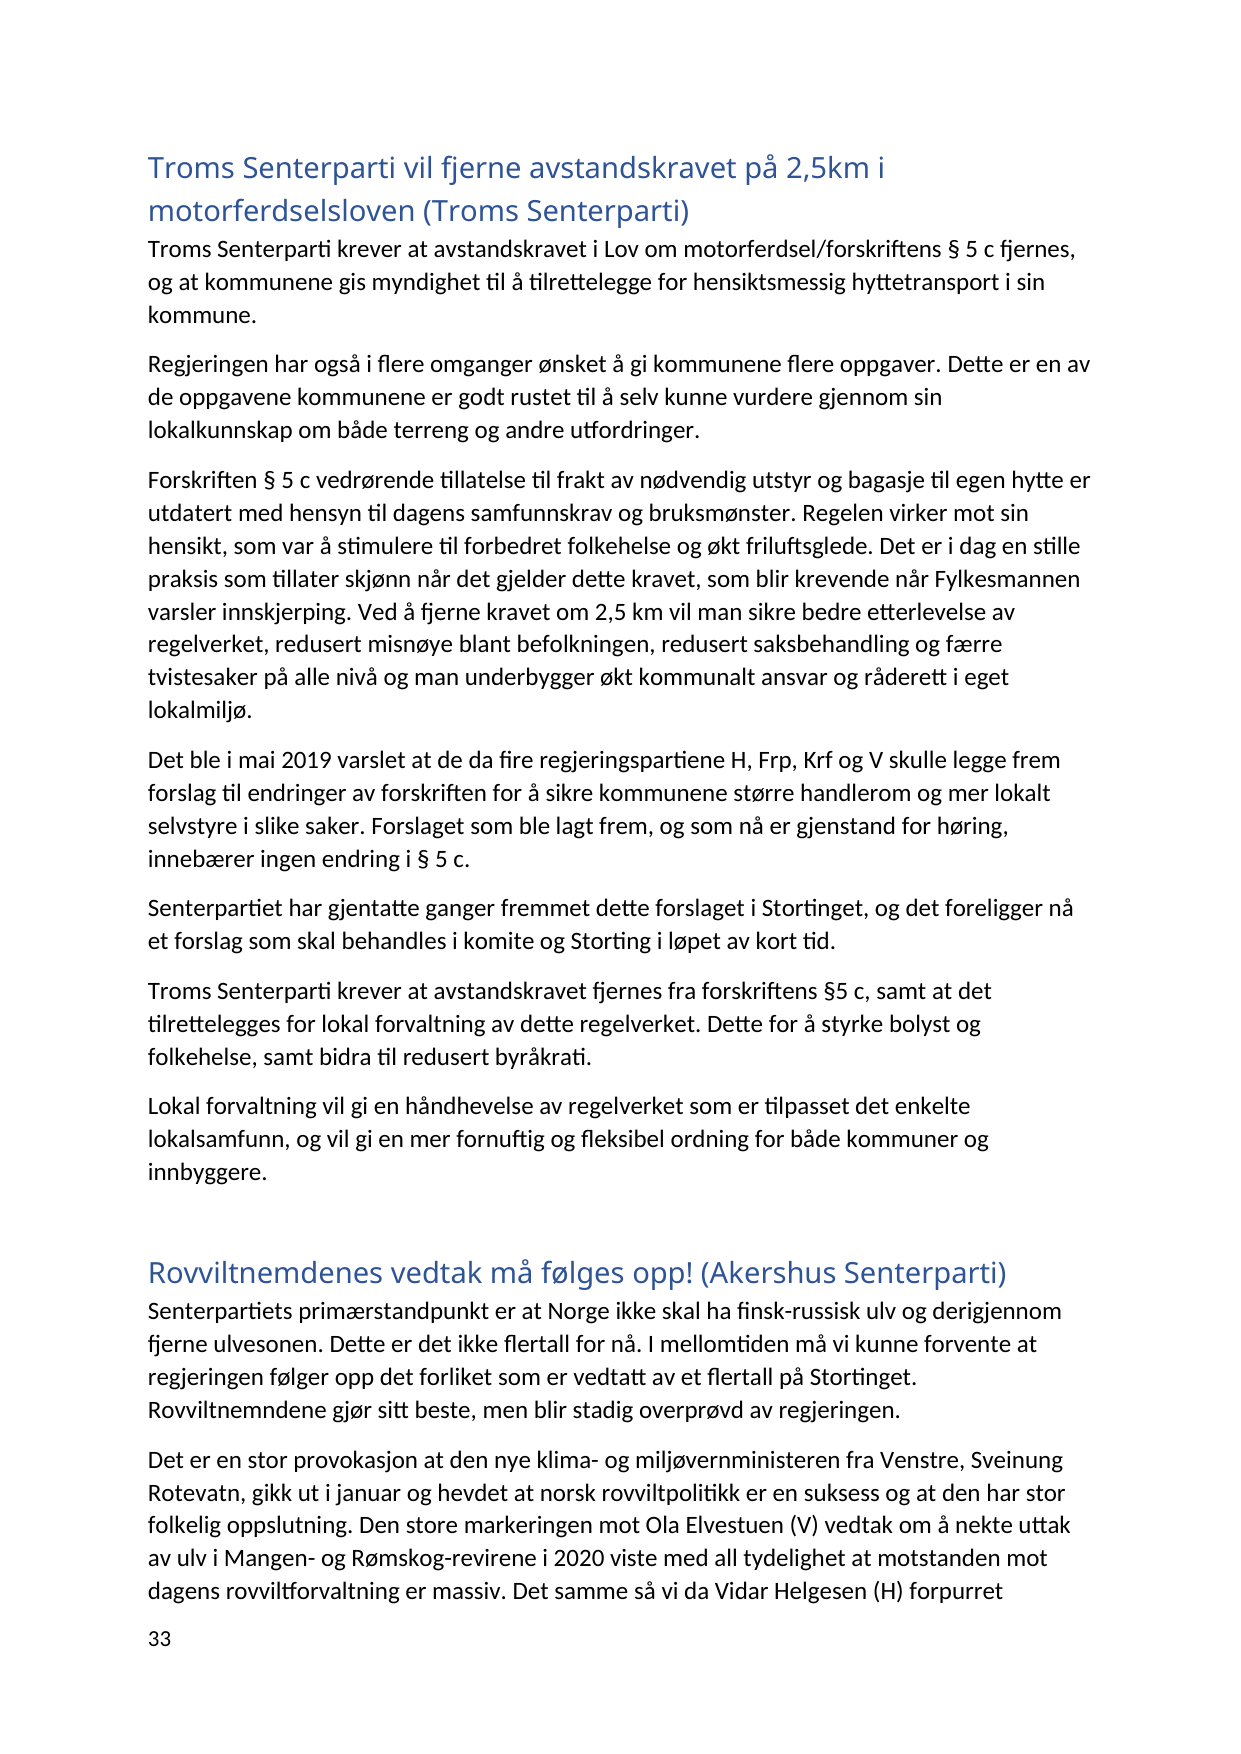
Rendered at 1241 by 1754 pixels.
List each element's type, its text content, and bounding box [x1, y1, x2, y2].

text Troms Senterparti krever at avstandskravet i Lov om motorferdsel/forskriftens § 5 c fjernes, og at kommunene gis myndighet til å tilrettelegge for hensiktsmessig hyttetransport i sin kommune. [148, 233, 1093, 329]
text Lokal forvaltning vil gi en håndhevelse av regelverket som er tilpasset det enkelte lokalsamfunn, og vil gi en mer fornuftig og fleksibel ordning for både kommuner og innbyggere. [148, 1090, 1093, 1187]
text Forskriften § 5 c vedrørende tillatelse til frakt av nødvendig utstyr og bagasje til egen hytte er utdatert med hensyn til dagens samfunnskrav og bruksmønster. Regelen virker mot sin hensikt, som var å stimulere til forbedret folkehelse og økt friluftsglede. Det er i dag en stille praksis som tillater skjønn når det gjelder dette kravet, som blir krevende når Fylkesmannen varsler innskjerping. Ved å fjerne kravet om 2,5 km vil man sikre bedre etterlevelse av regelverket, redusert misnøye blant befolkningen, redusert saksbehandling og færre tvistesaker på alle nivå og man underbygger økt kommunalt ansvar og råderett i eget lokalmiljø. [148, 464, 1093, 725]
text Det ble i mai 2019 varslet at de da fire regjeringspartiene H, Frp, Krf og V skulle legge frem forslag til endringer av forskriften for å sikre kommunene større handlerom og mer lokalt selvstyre i slike saker. Forslaget som ble lagt frem, og som nå er gjenstand for høring, innebærer ingen endring i § 5 c. [148, 744, 1093, 873]
subtitle Troms Senterparti vil fjerne avstandskravet på 2,5km i motorferdselsloven (Troms Senterparti) [148, 148, 1093, 230]
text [148, 1444, 1093, 1606]
text Senterpartiets primærstandpunkt er at Norge ikke skal ha finsk-russisk ulv og derigjennom fjerne ulvesonen. Dette er det ikke flertall for nå. I mellomtiden må vi kunne forvente at regjeringen følger opp det forliket som er vedtatt av et flertall på Stortinget. Rovviltnemndene gjør sitt beste, men blir stadig overprøvd av regjeringen. [148, 1296, 1093, 1425]
text Senterpartiet har gjentatte ganger fremmet dette forslaget i Stortinget, og det foreligger nå et forslag som skal behandles i komite og Storting i løpet av kort tid. [148, 892, 1093, 956]
text Troms Senterparti krever at avstandskravet fjernes fra forskriftens §5 c, samt at det tilrettelegges for lokal forvaltning av dette regelverket. Dette for å styrke bolyst og folkehelse, samt bidra til redusert byråkrati. [148, 975, 1093, 1071]
subtitle Rovviltnemdenes vedtak må følges opp! (Akershus Senterparti) [148, 1253, 1093, 1292]
text Regjeringen har også i flere omganger ønsket å gi kommunene flere oppgaver. Dette er en av de oppgavene kommunene er godt rustet til å selv kunne vurdere gjennom sin lokalkunnskap om både terreng og andre utfordringer. [148, 349, 1093, 445]
